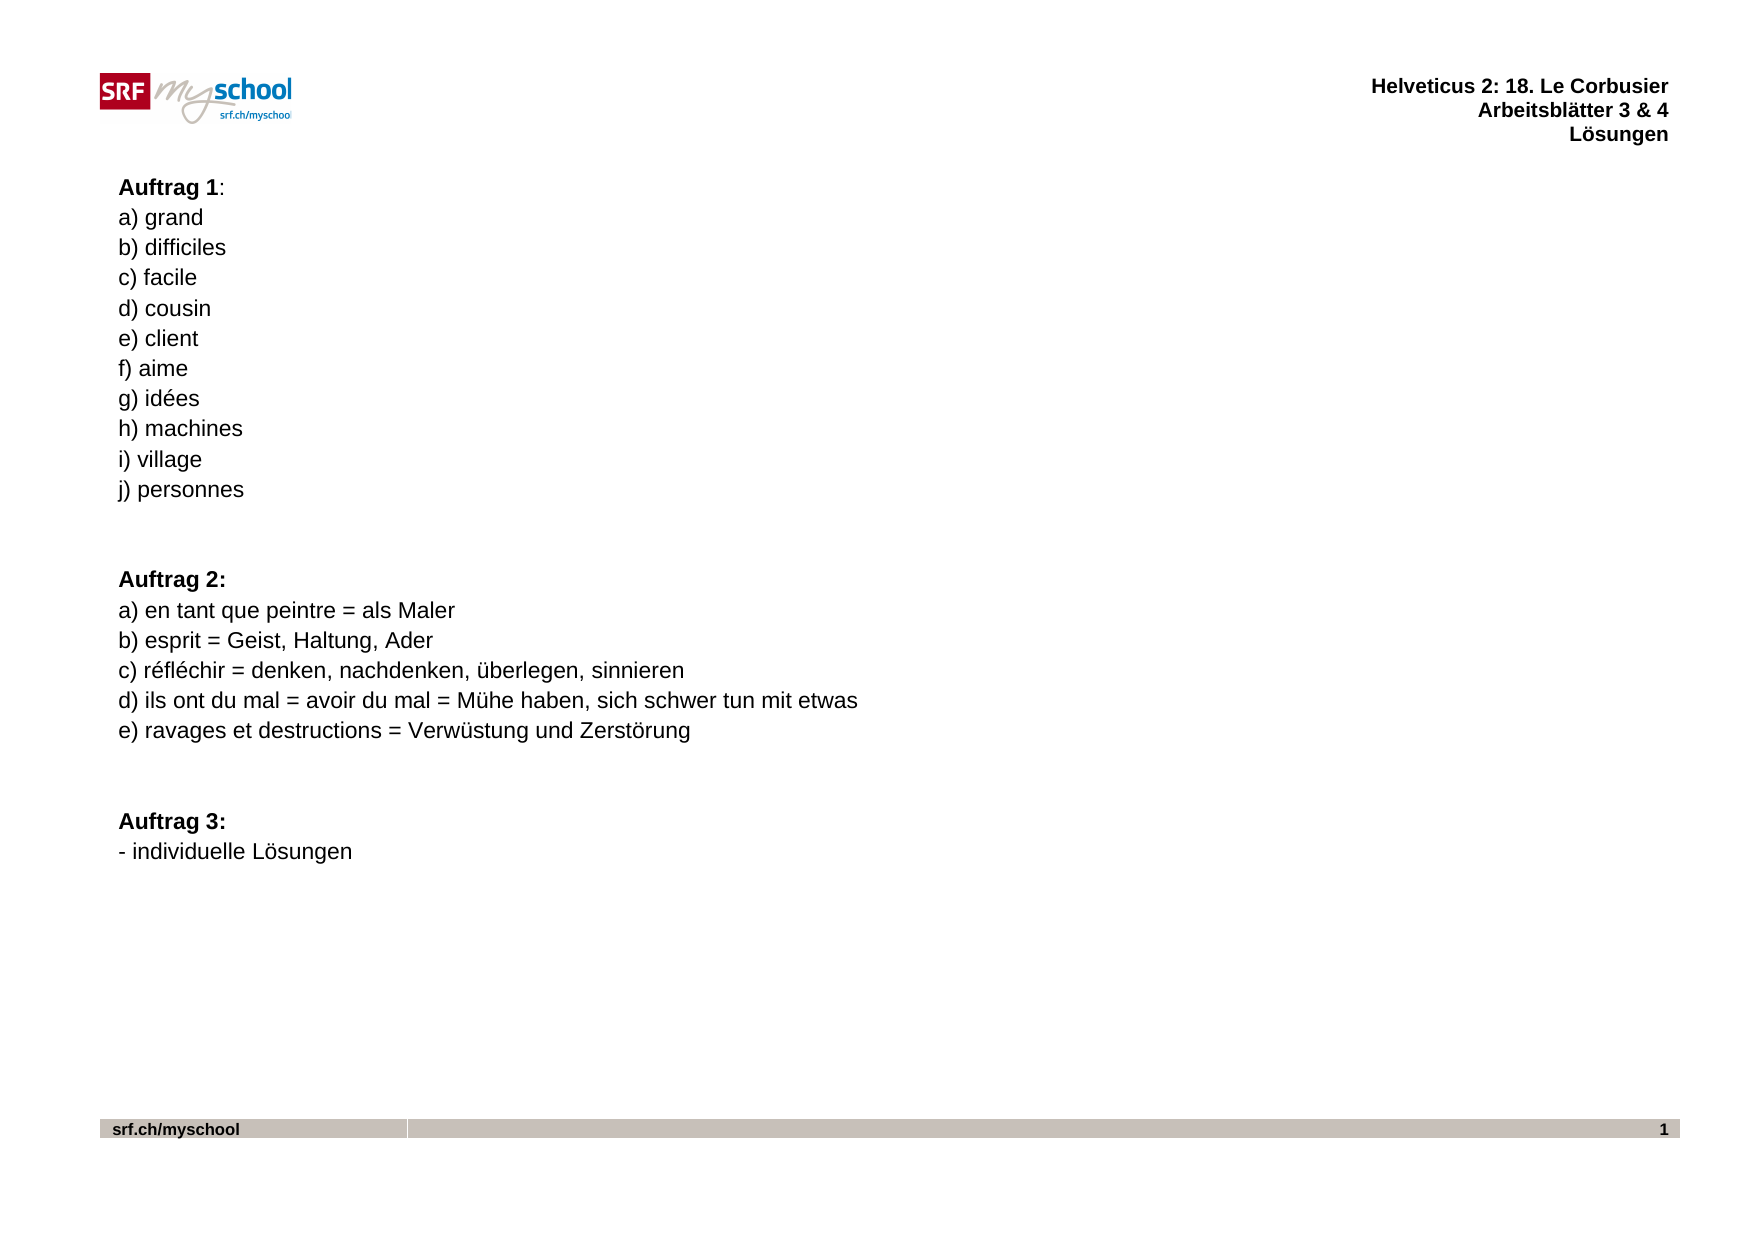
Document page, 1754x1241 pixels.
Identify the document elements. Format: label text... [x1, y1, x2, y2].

text e) ravages et destructions = Verwüstung und Zerstörung [118, 717, 1639, 744]
text e) client [118, 325, 1639, 351]
text f) aime [118, 355, 1639, 381]
text Auftrag 2: [118, 566, 1639, 593]
text i) village [118, 446, 1639, 472]
text - individuelle Lösungen [118, 838, 1639, 864]
text h) machines [118, 415, 1639, 442]
text a) en tant que peintre = als Maler [118, 597, 1639, 623]
picture [99, 73, 292, 124]
text b) difficiles [118, 234, 1639, 260]
text g) idées [118, 385, 1639, 411]
text j) personnes [118, 476, 1639, 502]
text Auftrag 1: [118, 174, 1639, 200]
text b) esprit = Geist, Haltung, Ader [118, 627, 1639, 653]
text a) grand [118, 204, 1639, 230]
text d) cousin [118, 294, 1639, 321]
text Auftrag 3: [118, 808, 1639, 834]
text c) facile [118, 264, 1639, 291]
text c) réfléchir = denken, nachdenken, überlegen, sinnieren [118, 657, 1639, 683]
text d) ils ont du mal = avoir du mal = Mühe haben, sich schwer tun mit etwas [118, 687, 1639, 713]
